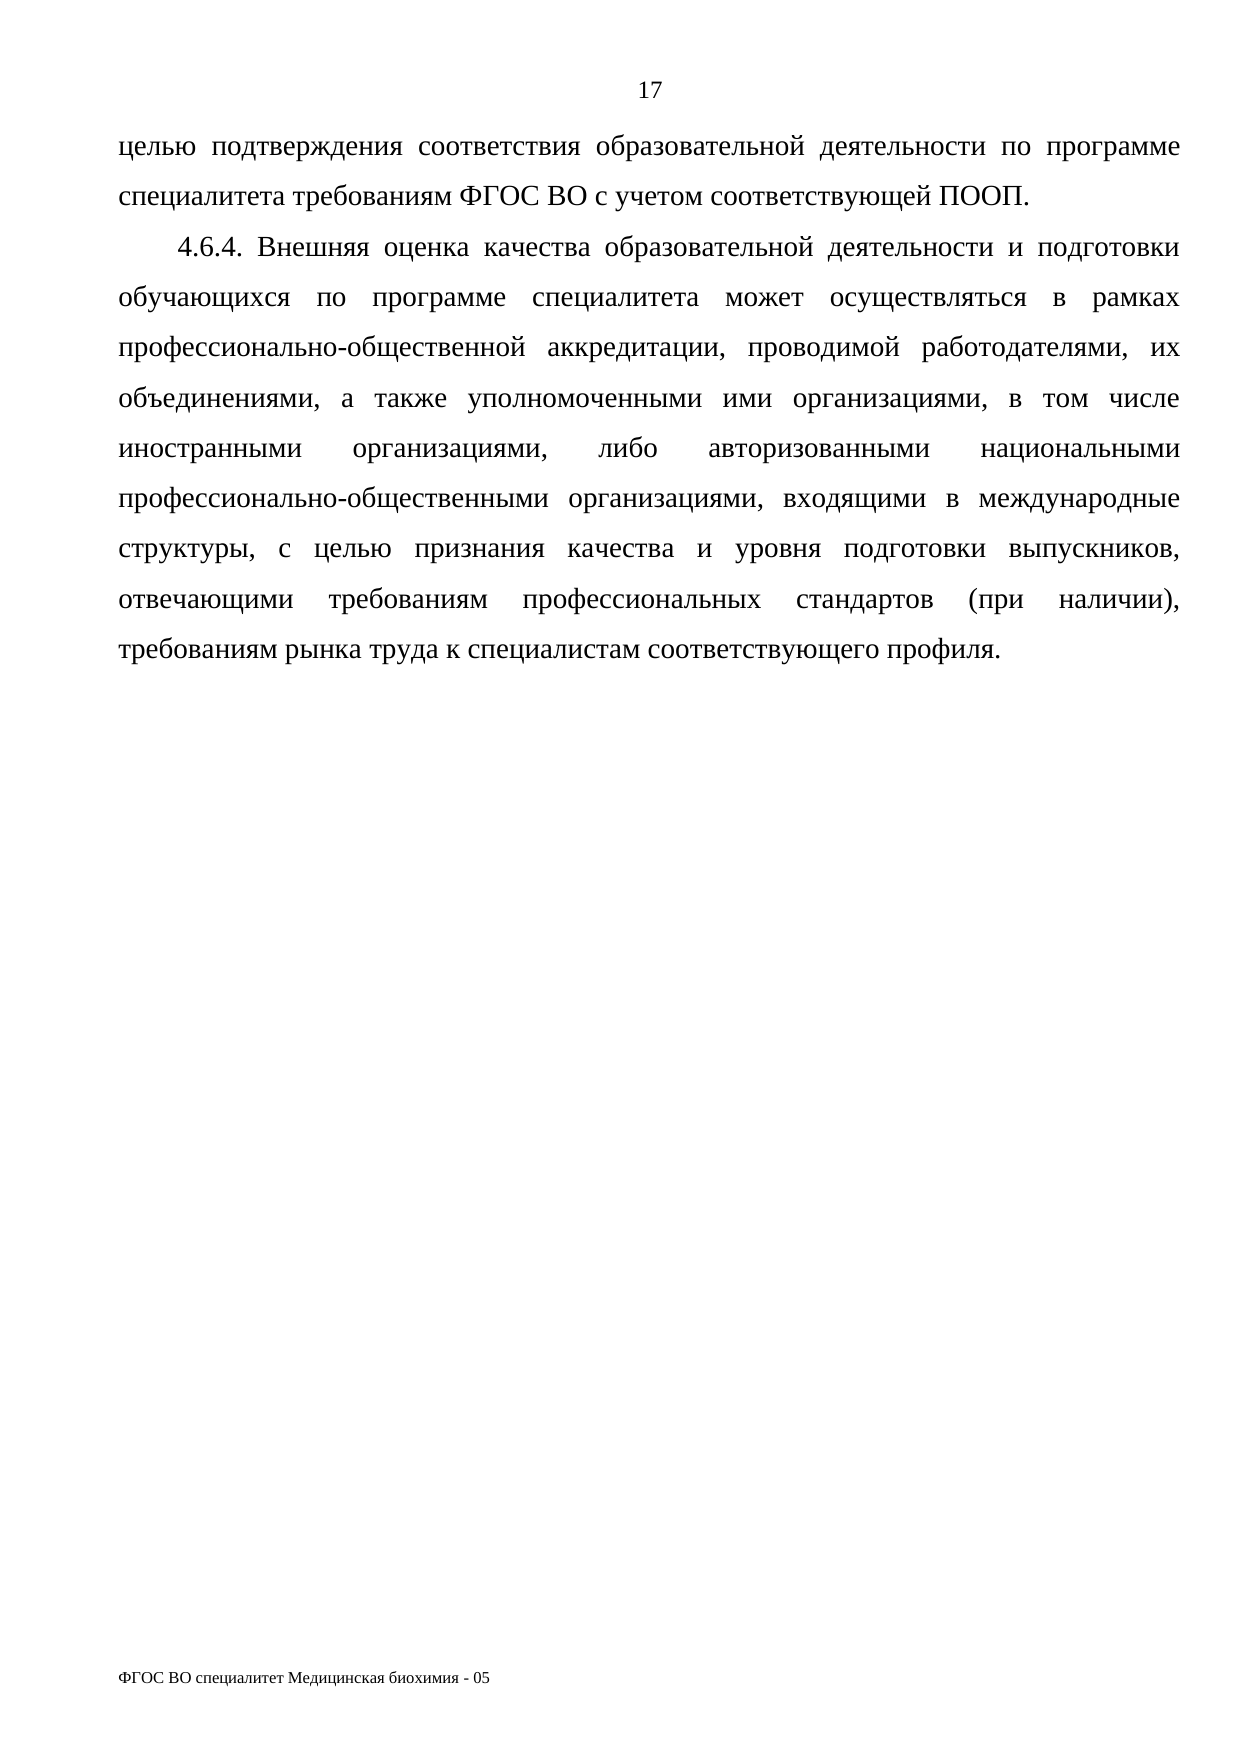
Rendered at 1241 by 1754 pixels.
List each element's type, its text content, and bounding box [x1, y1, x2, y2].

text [118, 128, 1181, 212]
text 4.6.4. Внешняя оценка качества образовательной деятельности и подготовки обучающихся по программе специалитета может осуществляться в рамках профессионально-общественной аккредитации, проводимой работодателями, их объединениями, а также уполномоченными ими организациями, в том числе иностранными организациями, либо авторизованными национальными профессионально-общественными организациями, входящими в международные структуры, с целью признания качества и уровня подготовки выпускников, отвечающими требованиям профессиональных стандартов (при наличии), требованиям рынка труда к специалистам соответствующего профиля. [118, 229, 1181, 665]
